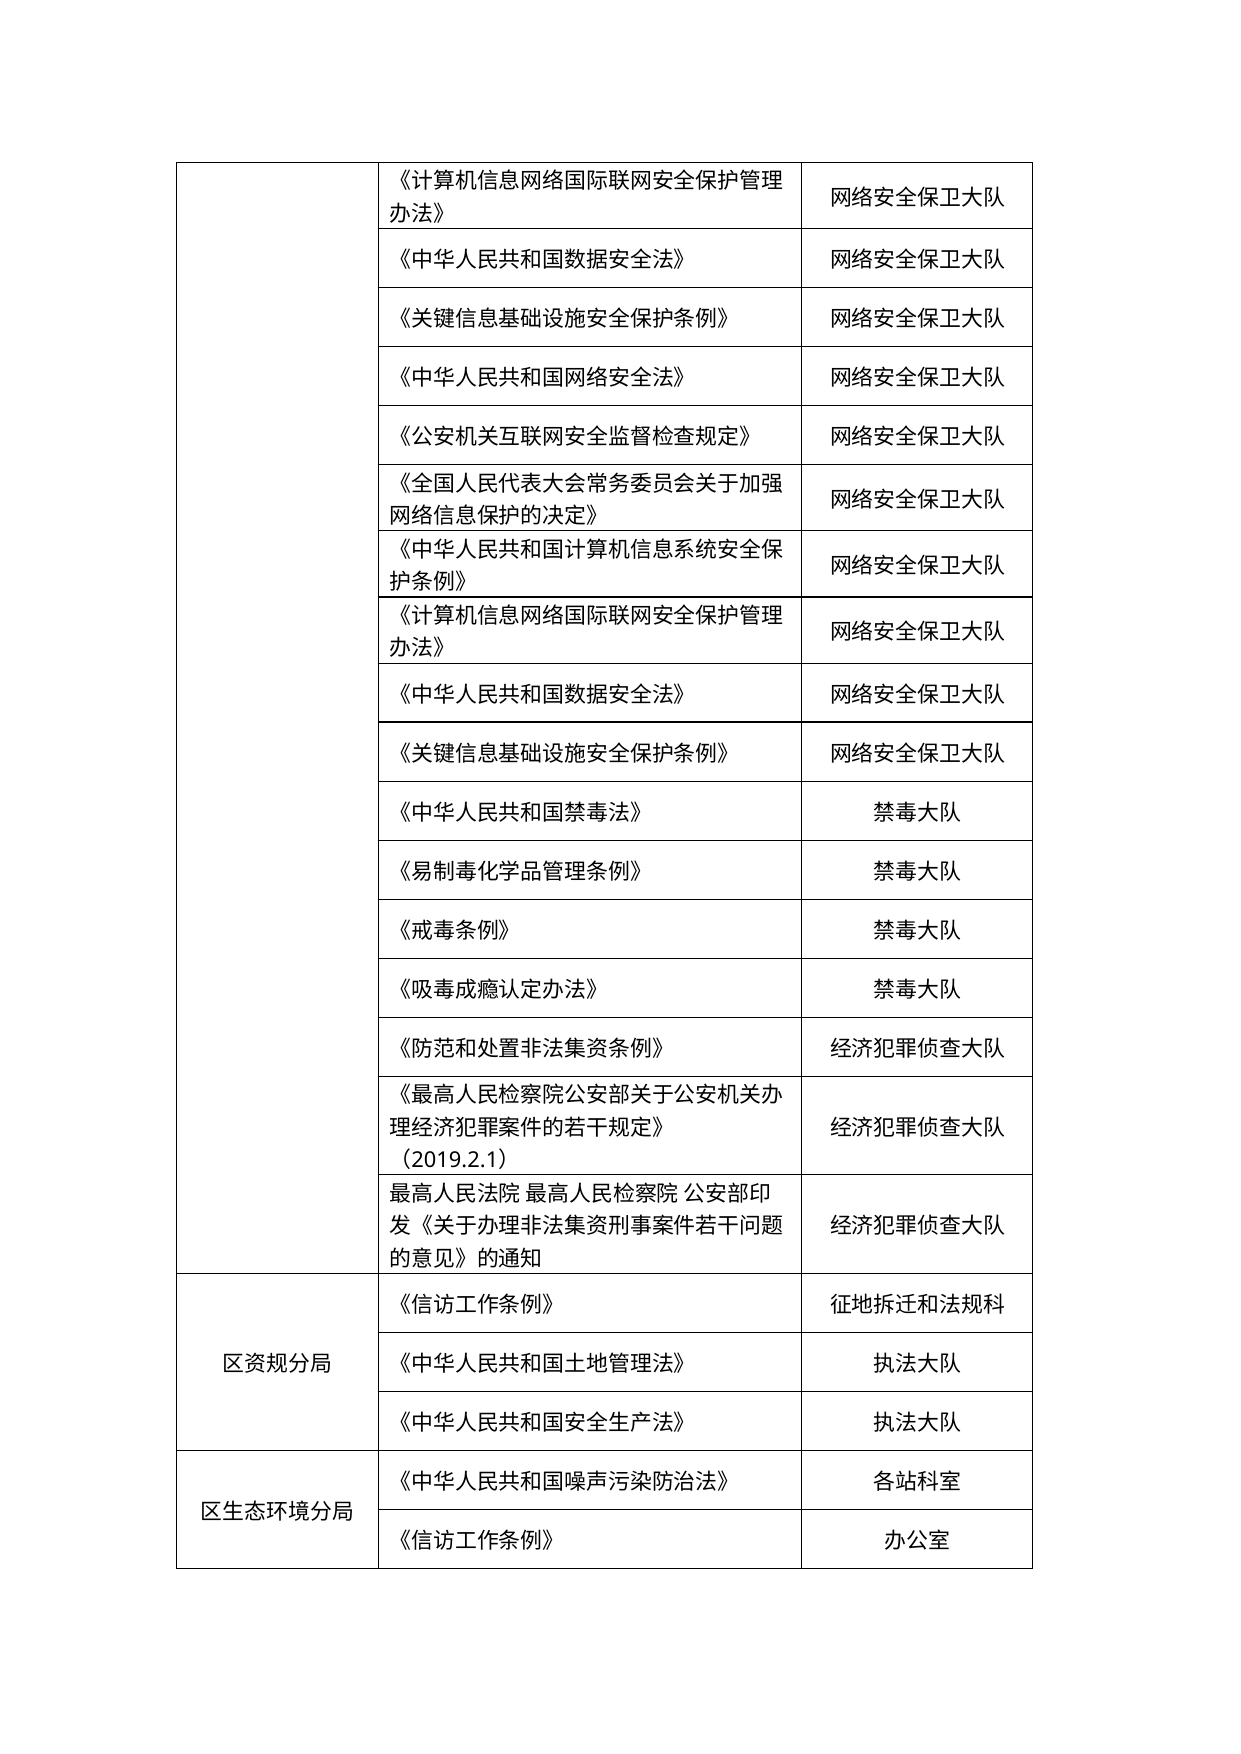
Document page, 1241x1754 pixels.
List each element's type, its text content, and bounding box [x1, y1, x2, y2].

table_cell 网络安全保卫大队 [802, 406, 1032, 464]
table_cell 《信访工作条例》 [379, 1510, 801, 1568]
table_cell 禁毒大队 [802, 959, 1032, 1017]
table_cell 经济犯罪侦查大队 [802, 1175, 1032, 1273]
table_cell 网络安全保卫大队 [802, 347, 1032, 405]
table_cell 《计算机信息网络国际联网安全保护管理办法》 [379, 163, 801, 228]
table_cell 网络安全保卫大队 [802, 229, 1032, 287]
table_cell 征地拆迁和法规科 [802, 1274, 1032, 1332]
table_cell 网络安全保卫大队 [802, 723, 1032, 781]
table_cell 网络安全保卫大队 [802, 465, 1032, 530]
table_cell 《戒毒条例》 [379, 900, 801, 958]
table_cell 经济犯罪侦查大队 [802, 1018, 1032, 1076]
table_cell 《最高人民检察院公安部关于公安机关办理经济犯罪案件的若干规定》（2019.2.1） [379, 1077, 801, 1174]
table_cell 禁毒大队 [802, 900, 1032, 958]
table_cell 《中华人民共和国计算机信息系统安全保护条例》 [379, 531, 801, 596]
table_cell 各站科室 [802, 1451, 1032, 1509]
table_cell 禁毒大队 [802, 782, 1032, 839]
table_cell 《信访工作条例》 [379, 1274, 801, 1332]
table_cell 《全国人民代表大会常务委员会关于加强网络信息保护的决定》 [379, 465, 801, 530]
table_cell 经济犯罪侦查大队 [802, 1077, 1032, 1174]
table_cell 网络安全保卫大队 [802, 163, 1032, 228]
table_cell 《中华人民共和国安全生产法》 [379, 1392, 801, 1450]
table_cell 网络安全保卫大队 [802, 288, 1032, 346]
table_cell 《计算机信息网络国际联网安全保护管理办法》 [379, 598, 801, 662]
table_cell 《中华人民共和国禁毒法》 [379, 782, 801, 839]
table_cell 区资规分局 [177, 1274, 378, 1450]
table_cell 网络安全保卫大队 [802, 598, 1032, 662]
table_cell 执法大队 [802, 1392, 1032, 1450]
table_cell 《中华人民共和国数据安全法》 [379, 229, 801, 287]
table_cell 《关键信息基础设施安全保护条例》 [379, 723, 801, 781]
table_cell 执法大队 [802, 1333, 1032, 1391]
table_cell 《防范和处置非法集资条例》 [379, 1018, 801, 1076]
table_cell 禁毒大队 [802, 841, 1032, 899]
table_cell 《吸毒成瘾认定办法》 [379, 959, 801, 1017]
table_cell 最高人民法院 最高人民检察院 公安部印发《关于办理非法集资刑事案件若干问题的意见》的通知 [379, 1175, 801, 1273]
table_cell 《中华人民共和国网络安全法》 [379, 347, 801, 405]
table_cell 《易制毒化学品管理条例》 [379, 841, 801, 899]
table_cell 《公安机关互联网安全监督检查规定》 [379, 406, 801, 464]
table_cell 区生态环境分局 [177, 1451, 378, 1568]
table_cell 办公室 [802, 1510, 1032, 1568]
table_cell 《中华人民共和国数据安全法》 [379, 664, 801, 721]
table_cell 《中华人民共和国噪声污染防治法》 [379, 1451, 801, 1509]
table_cell 《中华人民共和国土地管理法》 [379, 1333, 801, 1391]
table_cell 《关键信息基础设施安全保护条例》 [379, 288, 801, 346]
table_cell 网络安全保卫大队 [802, 531, 1032, 596]
table_cell 网络安全保卫大队 [802, 664, 1032, 721]
